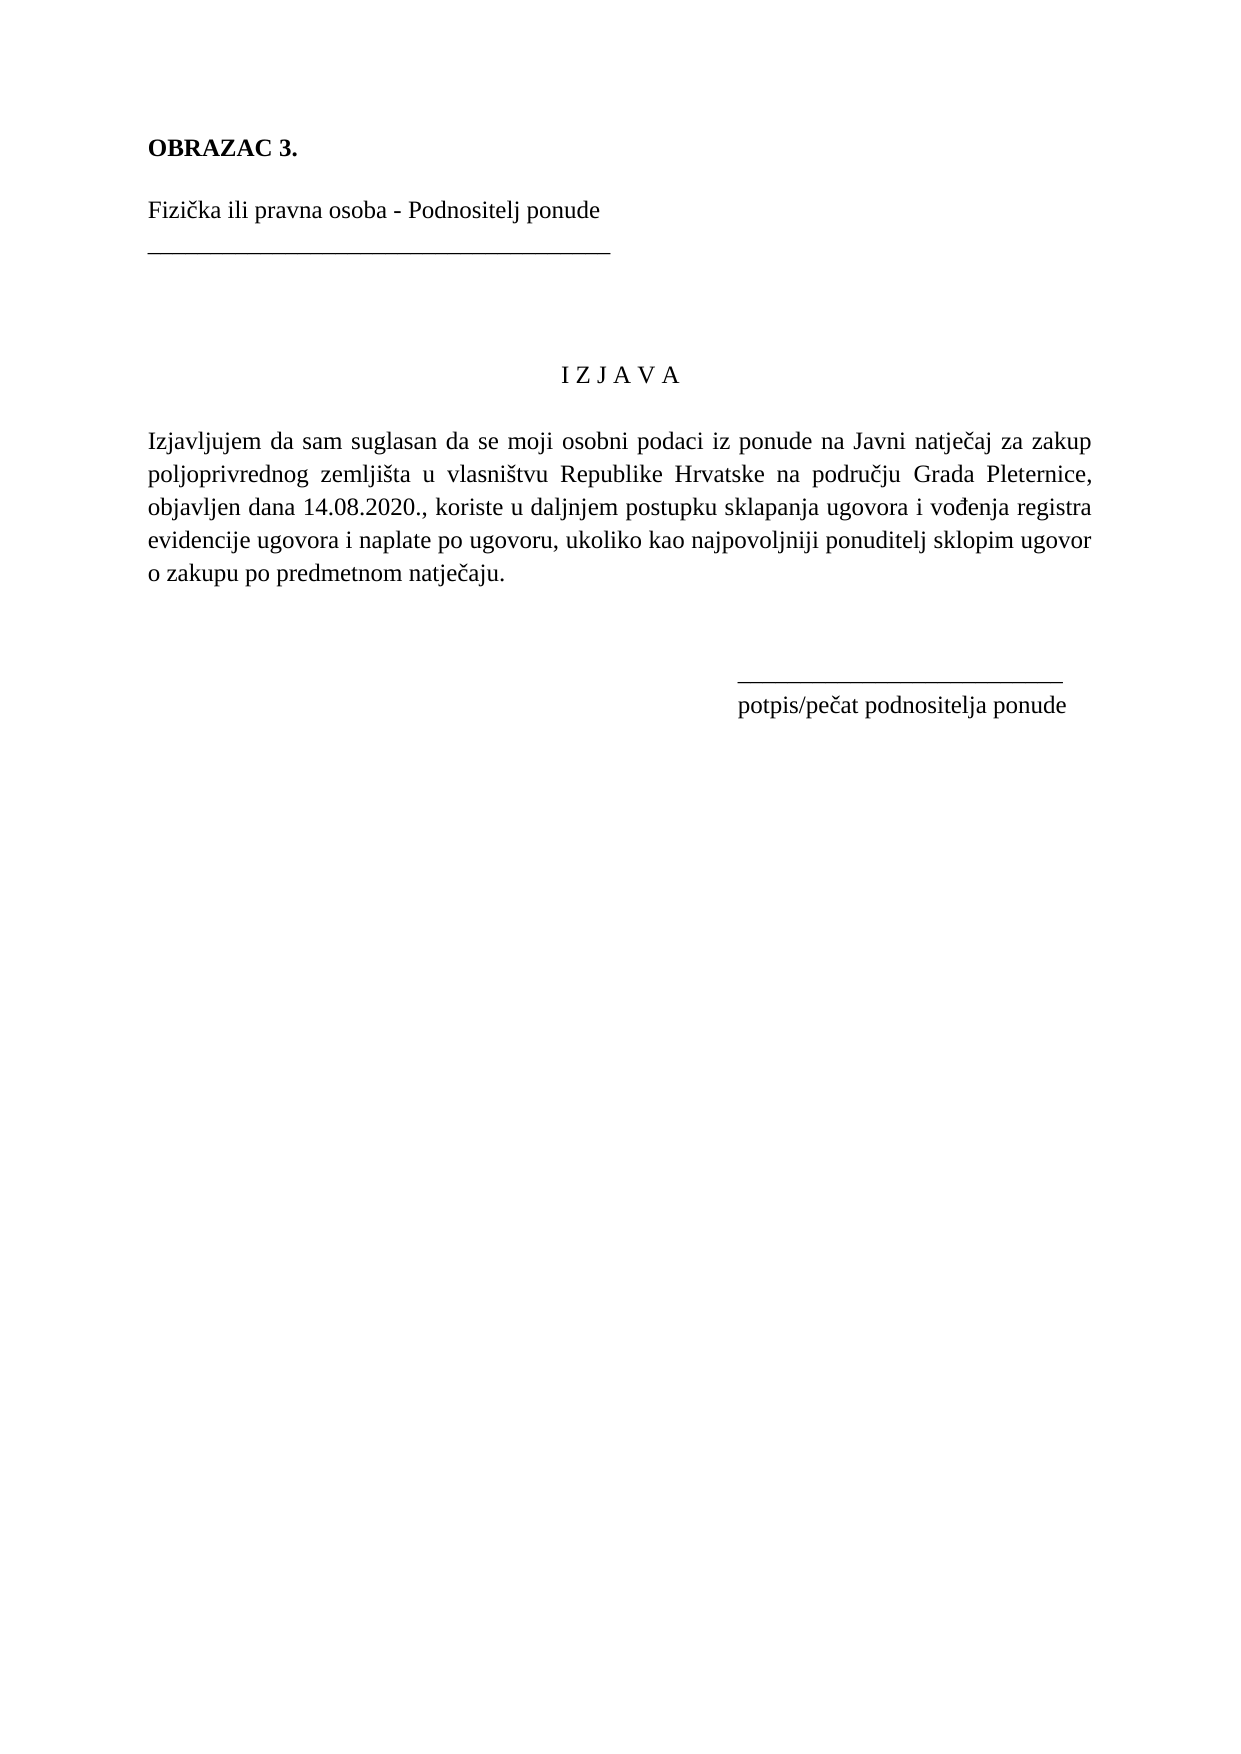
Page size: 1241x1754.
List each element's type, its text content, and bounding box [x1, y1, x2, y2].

text __________________________ [664, 657, 1092, 686]
text _____________________________________ [148, 228, 1092, 257]
text potpis/pečat podnositelja ponude [664, 690, 1092, 719]
text OBRAZAC 3. [148, 133, 1092, 162]
text I Z J A V A [148, 360, 1092, 389]
text Izjavljujem da sam suglasan da se moji osobni podaci iz ponude na Javni natječaj za zakup poljoprivrednog zemljišta u vlasništvu Republike Hrvatske na području Grada Pleternice, objavljen dana 14.08.2020., koriste u daljnjem postupku sklapanja ugovora i vođenja registra evidencije ugovora i naplate po ugovoru, ukoliko kao najpovoljniji ponuditelj sklopim ugovor o zakupu po predmetnom natječaju. [148, 426, 1092, 587]
text Fizička ili pravna osoba - Podnositelj ponude [148, 195, 1092, 224]
